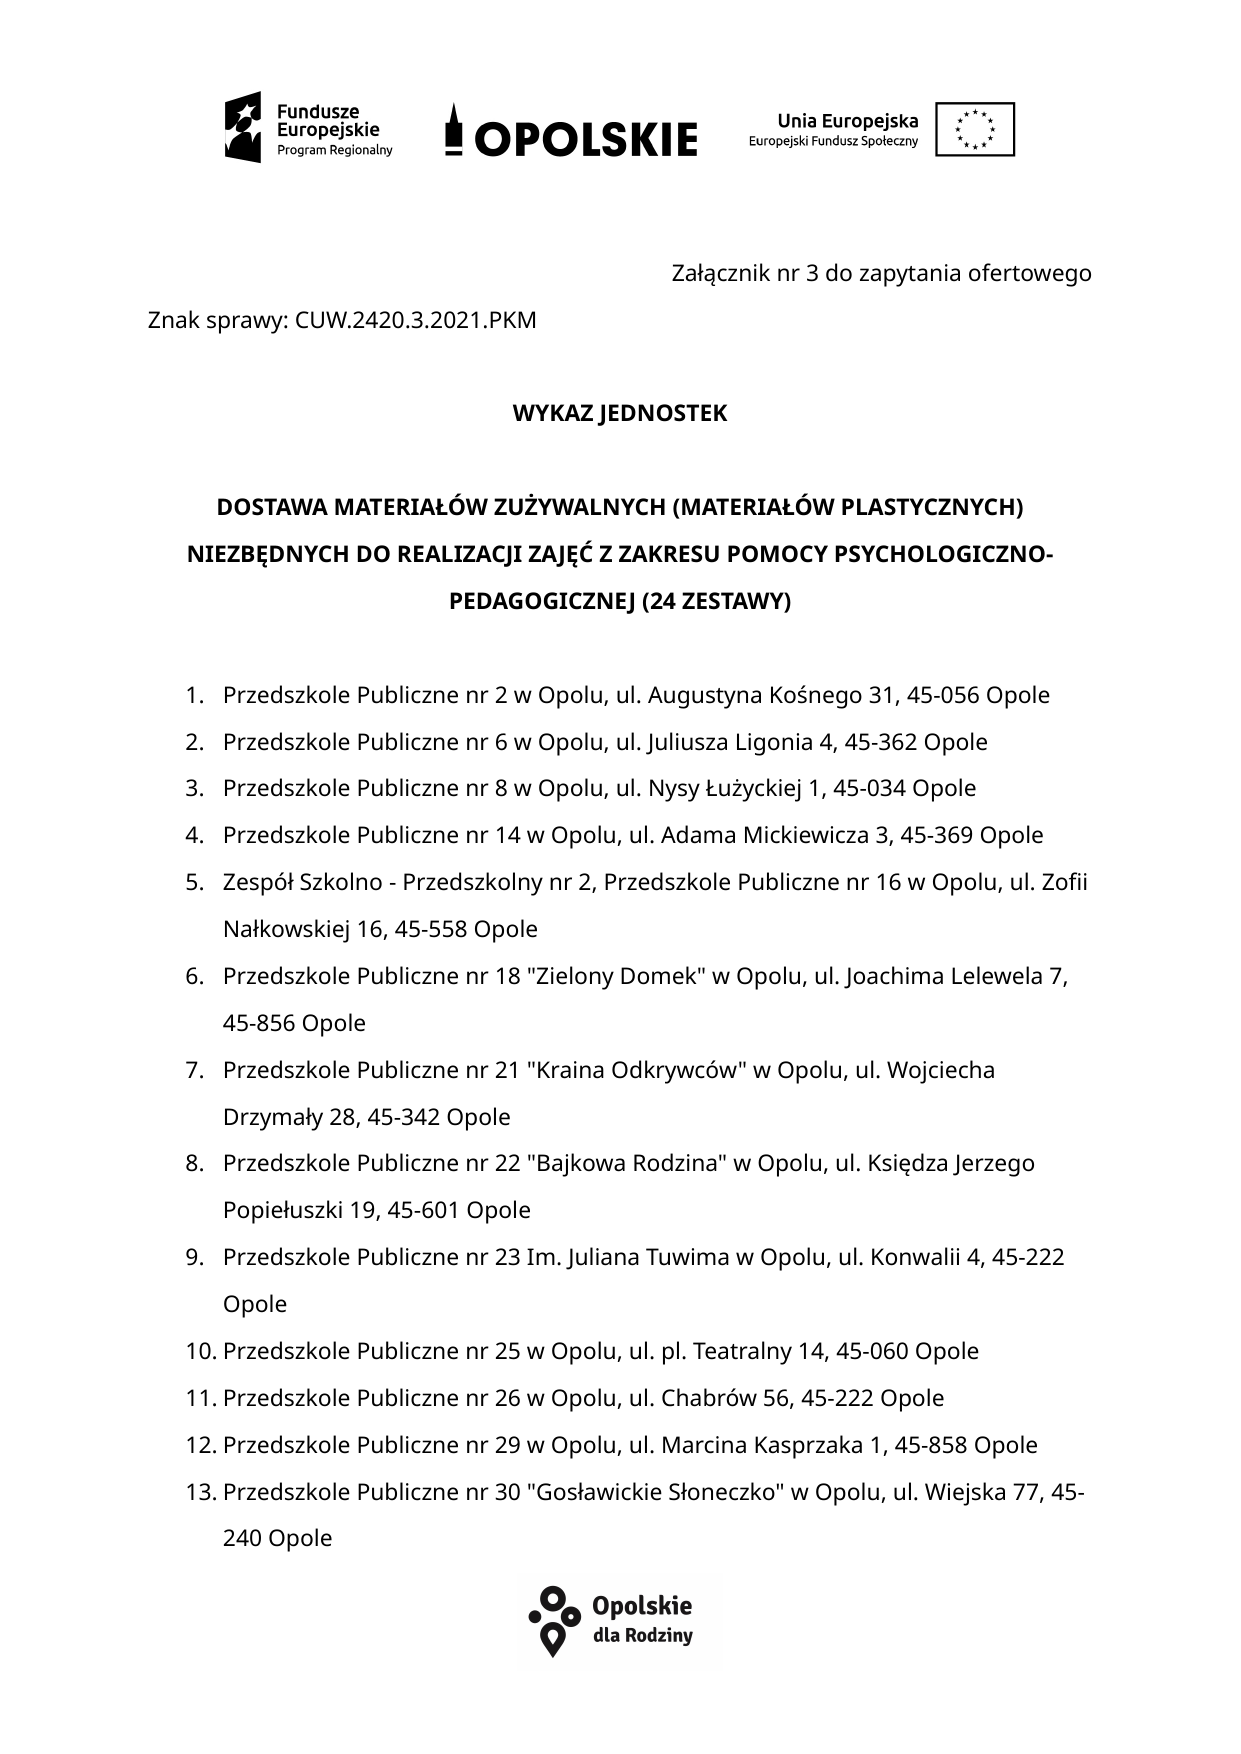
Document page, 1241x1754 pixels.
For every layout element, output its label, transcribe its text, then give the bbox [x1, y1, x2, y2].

text Załącznik nr 3 do zapytania ofertowego [148, 257, 1093, 288]
list Przedszkole Publiczne nr 2 w Opolu, ul. Augustyna Kośnego 31, 45-056 Opole [185, 679, 1093, 710]
list Przedszkole Publiczne nr 30 "Gosławickie Słoneczko" w Opolu, ul. Wiejska 77, 45-240 Opole [185, 1476, 1093, 1554]
list Przedszkole Publiczne nr 25 w Opolu, ul. pl. Teatralny 14, 45-060 Opole [185, 1335, 1093, 1366]
picture [516, 1573, 724, 1671]
text DOSTAWA MATERIAŁÓW ZUŻYWALNYCH (MATERIAŁÓW PLASTYCZNYCH) NIEZBĘDNYCH DO REALIZACJI ZAJĘĆ Z ZAKRESU POMOCY PSYCHOLOGICZNO-PEDAGOGICZNEJ (24 ZESTAWY) [148, 491, 1093, 616]
list Przedszkole Publiczne nr 22 "Bajkowa Rodzina" w Opolu, ul. Księdza Jerzego Popiełuszki 19, 45-601 Opole [185, 1147, 1093, 1226]
list Przedszkole Publiczne nr 26 w Opolu, ul. Chabrów 56, 45-222 Opole [185, 1382, 1093, 1413]
list Przedszkole Publiczne nr 14 w Opolu, ul. Adama Mickiewicza 3, 45-369 Opole [185, 819, 1093, 851]
list Przedszkole Publiczne nr 29 w Opolu, ul. Marcina Kasprzaka 1, 45-858 Opole [185, 1429, 1093, 1460]
list Przedszkole Publiczne nr 18 "Zielony Domek" w Opolu, ul. Joachima Lelewela 7, 45-856 Opole [185, 960, 1093, 1038]
list Przedszkole Publiczne nr 23 Im. Juliana Tuwima w Opolu, ul. Konwalii 4, 45-222 Opole [185, 1241, 1093, 1319]
list Zespół Szkolno - Przedszkolny nr 2, Przedszkole Publiczne nr 16 w Opolu, ul. Zofii Nałkowskiej 16, 45-558 Opole [185, 866, 1093, 944]
list Przedszkole Publiczne nr 8 w Opolu, ul. Nysy Łużyckiej 1, 45-034 Opole [185, 772, 1093, 804]
picture [207, 73, 1033, 181]
text WYKAZ JEDNOSTEK [148, 397, 1093, 429]
list Przedszkole Publiczne nr 21 "Kraina Odkrywców" w Opolu, ul. Wojciecha Drzymały 28, 45-342 Opole [185, 1054, 1093, 1132]
list Przedszkole Publiczne nr 6 w Opolu, ul. Juliusza Ligonia 4, 45-362 Opole [185, 726, 1093, 757]
text Znak sprawy: CUW.2420.3.2021.PKM [148, 304, 1093, 335]
